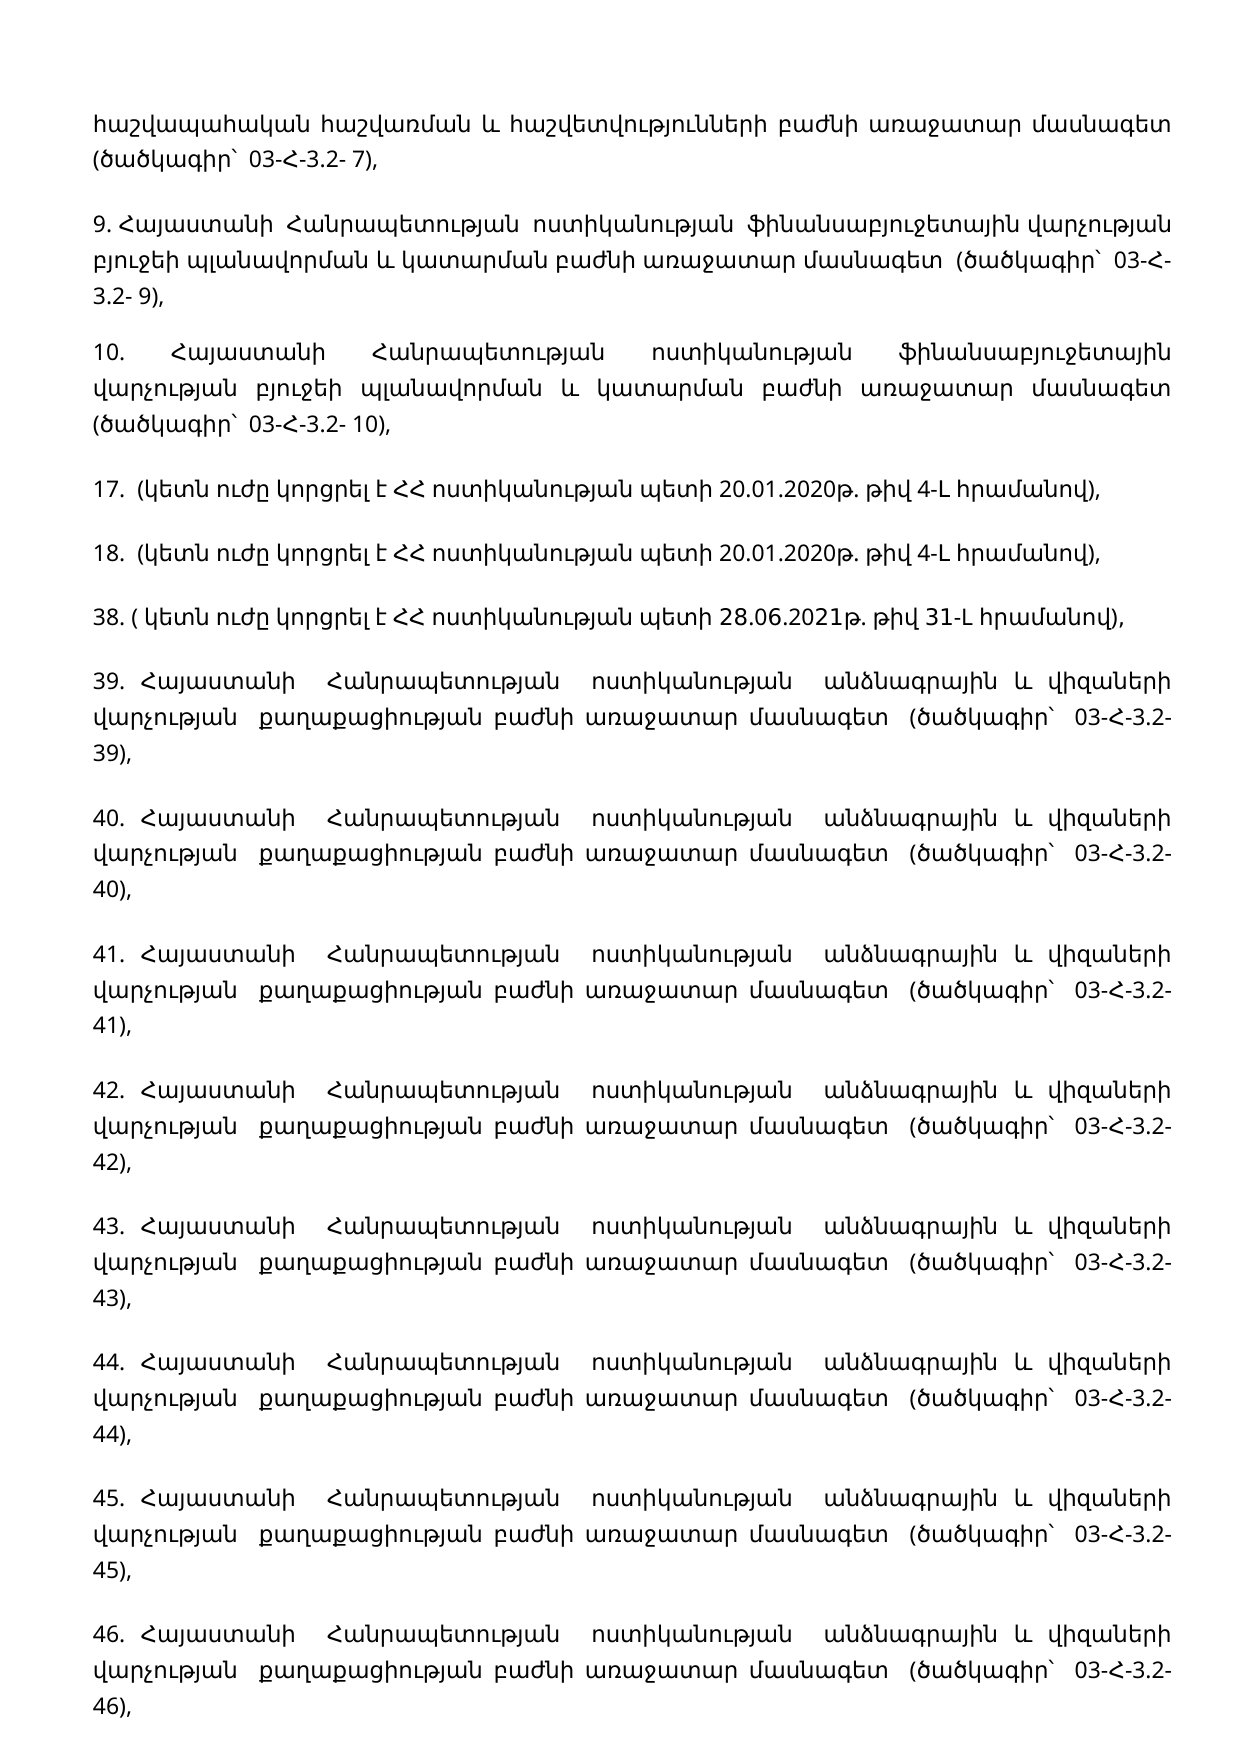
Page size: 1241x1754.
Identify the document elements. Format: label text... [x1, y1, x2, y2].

table_cell 38. ( կետն ուժը կորցրել է ՀՀ ոստիկանության պետի 28.06.2021թ. թիվ 31-L հրամանով), [89, 597, 1195, 661]
table_cell 43. Հայաստանի Հանրապետության ոստիկանության անձնագրային և վիզաների վարչության քաղաքացիության բաժնի առաջատար մասնագետ (ծածկագիր՝ 03-Հ-3.2- 43), [89, 1206, 1195, 1342]
table_cell 9. Հայաստանի Հանրապետության ոստիկանության ֆինանսաբյուջետային վարչության բյուջեի պլանավորման և կատարման բաժնի առաջատար մասնագետ (ծածկագիր՝ 03-Հ-3.2- 9), 10. Հայաստանի Հանրապետության ոստիկանության ֆինանսաբյուջետային վարչության բյուջեի պլանավորման և կատարման բաժնի առաջատար մասնագետ (ծածկագիր՝ 03-Հ-3.2- 10), [89, 204, 1195, 468]
table_cell 18. (կետն ուժը կորցրել է ՀՀ ոստիկանության պետի 20.01.2020թ. թիվ 4-Լ հրամանով), [89, 533, 1195, 597]
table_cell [89, 103, 1195, 203]
table_cell 41. Հայաստանի Հանրապետության ոստիկանության անձնագրային և վիզաների վարչության քաղաքացիության բաժնի առաջատար մասնագետ (ծածկագիր՝ 03-Հ-3.2- 41), [89, 934, 1195, 1069]
table_cell 44. Հայաստանի Հանրապետության ոստիկանության անձնագրային և վիզաների վարչության քաղաքացիության բաժնի առաջատար մասնագետ (ծածկագիր՝ 03-Հ-3.2- 44), [89, 1342, 1195, 1478]
table_cell 42. Հայաստանի Հանրապետության ոստիկանության անձնագրային և վիզաների վարչության քաղաքացիության բաժնի առաջատար մասնագետ (ծածկագիր՝ 03-Հ-3.2- 42), [89, 1070, 1195, 1206]
table_cell 46. Հայաստանի Հանրապետության ոստիկանության անձնագրային և վիզաների վարչության քաղաքացիության բաժնի առաջատար մասնագետ (ծածկագիր՝ 03-Հ-3.2- 46), [89, 1614, 1195, 1750]
table_cell 40. Հայաստանի Հանրապետության ոստիկանության անձնագրային և վիզաների վարչության քաղաքացիության բաժնի առաջատար մասնագետ (ծածկագիր՝ 03-Հ-3.2- 40), [89, 797, 1195, 933]
table_cell 45. Հայաստանի Հանրապետության ոստիկանության անձնագրային և վիզաների վարչության քաղաքացիության բաժնի առաջատար մասնագետ (ծածկագիր՝ 03-Հ-3.2- 45), [89, 1478, 1195, 1614]
table_cell 17. (կետն ուժը կորցրել է ՀՀ ոստիկանության պետի 20.01.2020թ. թիվ 4-Լ հրամանով), [89, 468, 1195, 533]
table_cell 39. Հայաստանի Հանրապետության ոստիկանության անձնագրային և վիզաների վարչության քաղաքացիության բաժնի առաջատար մասնագետ (ծածկագիր՝ 03-Հ-3.2- 39), [89, 661, 1195, 797]
